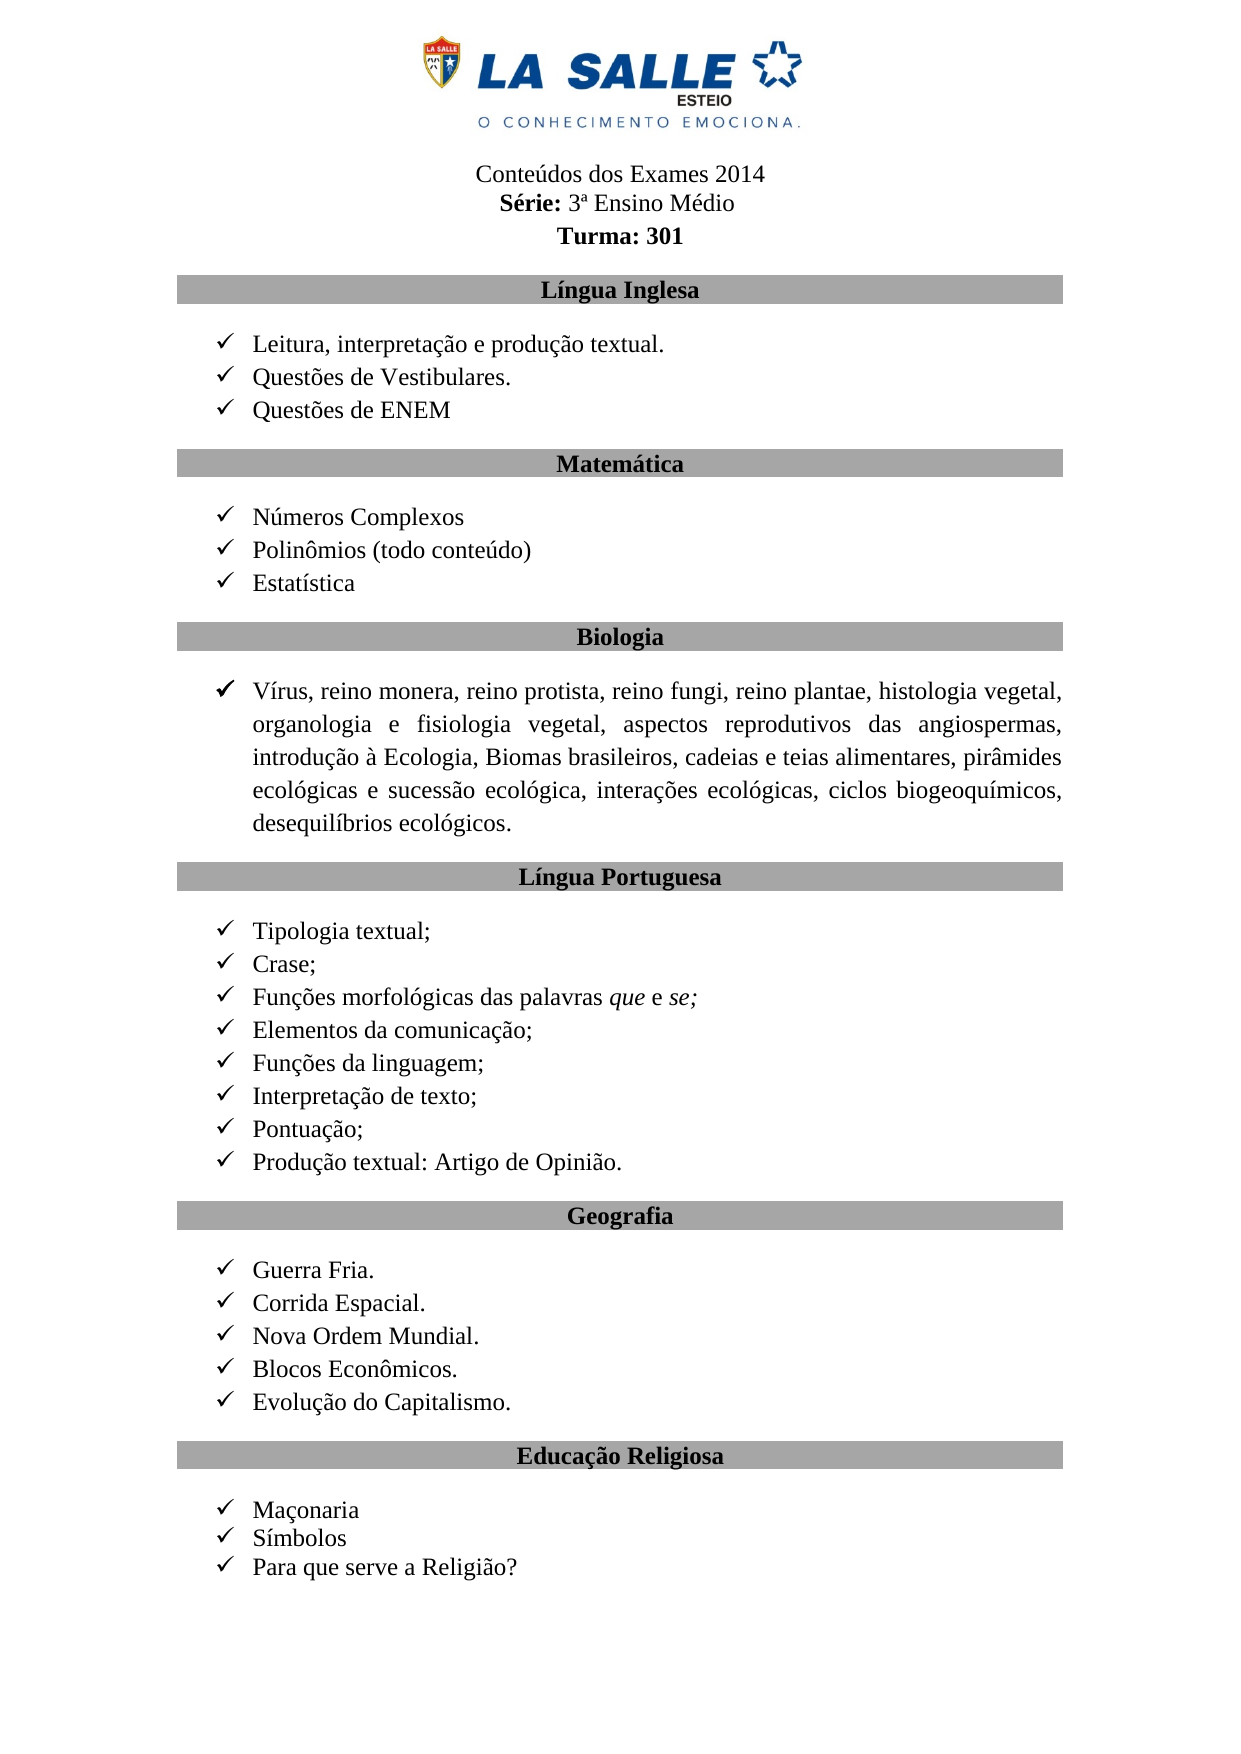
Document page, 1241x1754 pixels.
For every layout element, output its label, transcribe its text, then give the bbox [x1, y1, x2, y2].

list Nova Ordem Mundial. [215, 1321, 1063, 1350]
list Pontuação; [215, 1114, 1063, 1143]
text Biologia [177, 622, 1063, 651]
list Números Complexos [215, 502, 1063, 531]
list Símbolos [215, 1523, 1063, 1552]
text Educação Religiosa [177, 1441, 1063, 1469]
list Corrida Espacial. [215, 1288, 1063, 1317]
list Blocos Econômicos. [215, 1354, 1063, 1383]
list Questões de ENEM [215, 395, 1063, 423]
list Elementos da comunicação; [215, 1015, 1063, 1044]
list Interpretação de texto; [215, 1081, 1063, 1110]
text Língua Portuguesa [177, 862, 1063, 891]
list Produção textual: Artigo de Opinião. [215, 1147, 1063, 1176]
list Para que serve a Religião? [215, 1552, 1063, 1581]
list Maçonaria [215, 1495, 1063, 1523]
list Evolução do Capitalismo. [215, 1387, 1063, 1416]
list Crase; [215, 949, 1063, 978]
list Estatística [215, 568, 1063, 597]
list Vírus, reino monera, reino protista, reino fungi, reino plantae, histologia vegetal, organologia e fisiologia vegetal, aspectos reprodutivos das angiospermas, introdução à Ecologia, Biomas brasileiros, cadeias e teias alimentares, pirâmides ecológicas e sucessão ecológica, interações ecológicas, ciclos biogeoquímicos, desequilíbrios ecológicos. [215, 676, 1063, 837]
text Série: 3ª Ensino Médio Turma: 301 [177, 188, 1063, 250]
text Língua Inglesa [177, 275, 1063, 304]
list Polinômios (todo conteúdo) [215, 536, 1063, 564]
list Guerra Fria. [215, 1255, 1063, 1284]
list Funções da linguagem; [215, 1048, 1063, 1077]
list Tipologia textual; [215, 916, 1063, 945]
list Leitura, interpretação e produção textual. [215, 329, 1063, 357]
list Questões de Vestibulares. [215, 362, 1063, 391]
text Matemática [177, 449, 1063, 477]
text Geografia [177, 1201, 1063, 1230]
list Funções morfológicas das palavras que e se; [215, 982, 1063, 1011]
picture [415, 26, 809, 137]
